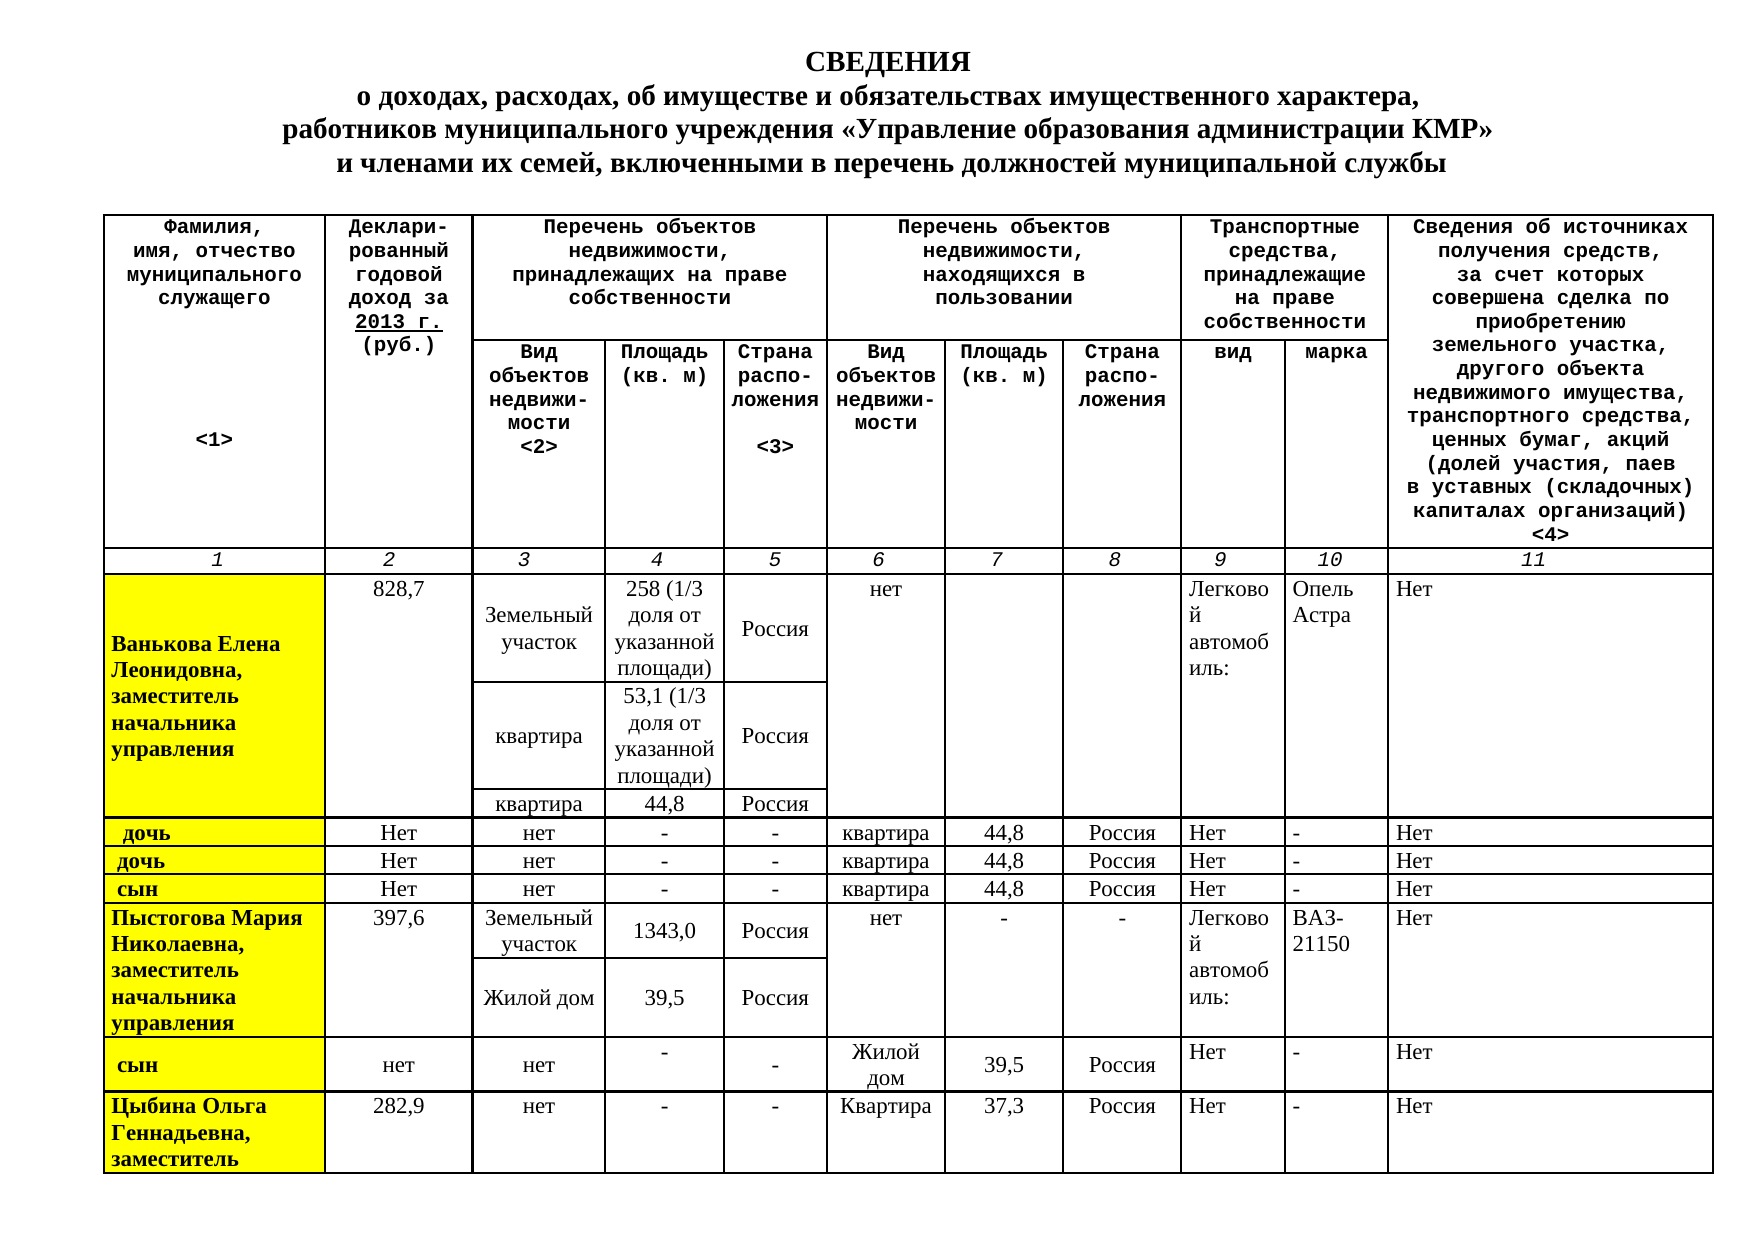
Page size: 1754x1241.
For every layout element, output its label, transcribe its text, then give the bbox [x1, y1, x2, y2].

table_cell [105, 1093, 324, 1172]
table_cell Площадь (кв. м) [946, 341, 1062, 547]
table_cell - [1286, 1093, 1387, 1172]
table_cell Нет [1389, 1038, 1712, 1090]
text и членами их семей, включенными в перечень должностей муниципальной службы [59, 145, 1717, 178]
table_cell нет [828, 575, 944, 816]
table_header Фамилия, имя, отчество муниципального служащего <1> [105, 216, 324, 547]
table_cell 53,1 (1/3 доля от указанной площади) [606, 683, 723, 788]
table_cell квартира [828, 819, 944, 845]
table_cell нет [474, 847, 604, 873]
table_cell 397,6 [326, 904, 471, 1036]
table_cell - [1286, 875, 1387, 902]
table_cell сын [105, 1038, 324, 1090]
table_cell [946, 575, 1062, 816]
text СВЕДЕНИЯ [59, 44, 1717, 78]
table_cell Вид объектов недвижи- мости <2> [474, 341, 604, 547]
table_cell Вид объектов недвижи- мости [828, 341, 944, 547]
table_cell Нет [1182, 1038, 1284, 1090]
table_cell - [725, 1093, 826, 1172]
table_cell вид [1182, 341, 1284, 547]
table_cell квартира [828, 875, 944, 902]
table_cell Ванькова Елена Леонидовна, заместитель начальника управления [105, 575, 324, 816]
table_cell Нет [1389, 1093, 1712, 1172]
table_cell Россия [725, 904, 826, 957]
table_cell Нет [1182, 875, 1284, 902]
table_header Транспортные средства, принадлежащие на праве собственности [1182, 216, 1387, 339]
table_cell 282,9 [326, 1093, 471, 1172]
text работников муниципального учреждения «Управление образования администрации КМР» [59, 111, 1717, 145]
table_cell Нет [1182, 1093, 1284, 1172]
table_cell 3 [474, 549, 604, 573]
table_cell 39,5 [946, 1038, 1062, 1090]
table_cell - [1286, 847, 1387, 873]
table_cell Россия [725, 575, 826, 681]
table_cell квартира [828, 847, 944, 873]
table_cell марка [1286, 341, 1387, 547]
table_cell квартира [474, 790, 604, 816]
table_cell 258 (1/3 доля от указанной площади) [606, 575, 723, 681]
table_cell Жилой дом [828, 1038, 944, 1090]
table_cell Россия [1064, 875, 1180, 902]
table_cell 44,8 [606, 790, 723, 816]
table_cell Россия [1064, 819, 1180, 845]
table_cell - [606, 875, 723, 902]
table_header Деклари- рованный годовой доход за 2013 г. (руб.) [326, 216, 471, 547]
table_cell Нет [1182, 847, 1284, 873]
table_cell Нет [326, 819, 471, 845]
table_cell - [725, 875, 826, 902]
table_cell Россия [1064, 1038, 1180, 1090]
table_cell Нет [326, 875, 471, 902]
table_cell 10 [1286, 549, 1387, 573]
table_cell Россия [725, 790, 826, 816]
table_cell нет [474, 819, 604, 845]
table_cell 8 [1064, 549, 1180, 573]
table_cell Страна распо- ложения [1064, 341, 1180, 547]
table_cell Нет [1389, 875, 1712, 902]
table_header Перечень объектов недвижимости, находящихся в пользовании [828, 216, 1180, 339]
table_cell 1 [105, 549, 324, 573]
table_cell 44,8 [946, 847, 1062, 873]
table_cell - [606, 819, 723, 845]
table_cell нет [474, 875, 604, 902]
table_cell Россия [1064, 1093, 1180, 1172]
table_cell Нет [326, 847, 471, 873]
table_cell Россия [725, 959, 826, 1036]
table_cell Легковой автомобиль: [1182, 575, 1284, 816]
table_cell 44,8 [946, 875, 1062, 902]
table_cell 7 [946, 549, 1062, 573]
table_cell сын [105, 875, 324, 902]
table_cell 1343,0 [606, 904, 723, 957]
table_cell - [1064, 904, 1180, 1036]
table_cell [1064, 575, 1180, 816]
table_cell - [1286, 1038, 1387, 1090]
table_cell Земельный участок [474, 904, 604, 957]
table_cell дочь [105, 819, 324, 845]
table_cell 5 [725, 549, 826, 573]
table_cell нет [828, 904, 944, 1036]
table_cell - [725, 1038, 826, 1090]
table_cell дочь [105, 847, 324, 873]
table_cell - [1286, 819, 1387, 845]
table_cell Нет [1182, 819, 1284, 845]
table_cell 39,5 [606, 959, 723, 1036]
table_cell квартира [474, 683, 604, 788]
table_cell ВАЗ-21150 [1286, 904, 1387, 1036]
table_cell - [606, 1038, 723, 1090]
table_header Перечень объектов недвижимости, принадлежащих на праве собственности [474, 216, 826, 339]
table_cell 9 [1182, 549, 1284, 573]
table_cell - [606, 847, 723, 873]
table_cell Россия [725, 683, 826, 788]
table_cell нет [474, 1093, 604, 1172]
table_cell 11 [1389, 549, 1712, 573]
table_cell - [725, 847, 826, 873]
table_cell 2 [326, 549, 471, 573]
table_cell Земельный участок [474, 575, 604, 681]
table_cell Пыстогова Мария Николаевна, заместитель начальника управления [105, 904, 324, 1036]
table_cell 37,3 [946, 1093, 1062, 1172]
table_cell Страна распо- ложения <3> [725, 341, 826, 547]
table_cell нет [474, 1038, 604, 1090]
table_cell - [725, 819, 826, 845]
table_cell - [946, 904, 1062, 1036]
text о доходах, расходах, об имуществе и обязательствах имущественного характера, [59, 78, 1717, 111]
table_cell Жилой дом [474, 959, 604, 1036]
table_cell - [606, 1093, 723, 1172]
table_cell Легковой автомобиль: [1182, 904, 1284, 1036]
table_cell 828,7 [326, 575, 471, 816]
table_cell Квартира [828, 1093, 944, 1172]
table_cell Опель Астра [1286, 575, 1387, 816]
table_cell Нет [1389, 904, 1712, 1036]
table_cell 44,8 [946, 819, 1062, 845]
table_cell нет [326, 1038, 471, 1090]
table_cell Нет [1389, 575, 1712, 816]
table_cell Площадь (кв. м) [606, 341, 723, 547]
table_cell Нет [1389, 847, 1712, 873]
table_cell Нет [1389, 819, 1712, 845]
table_cell Россия [1064, 847, 1180, 873]
table_header Сведения об источниках получения средств, за счет которых совершена сделка по приобретению земельного участка, другого объекта недвижимого имущества, транспортного средства, ценных бумаг, акций (долей участия, паев в уставных (складочных) капиталах организаций) <4> [1389, 216, 1712, 547]
table_cell 6 [828, 549, 944, 573]
table_cell 4 [606, 549, 723, 573]
